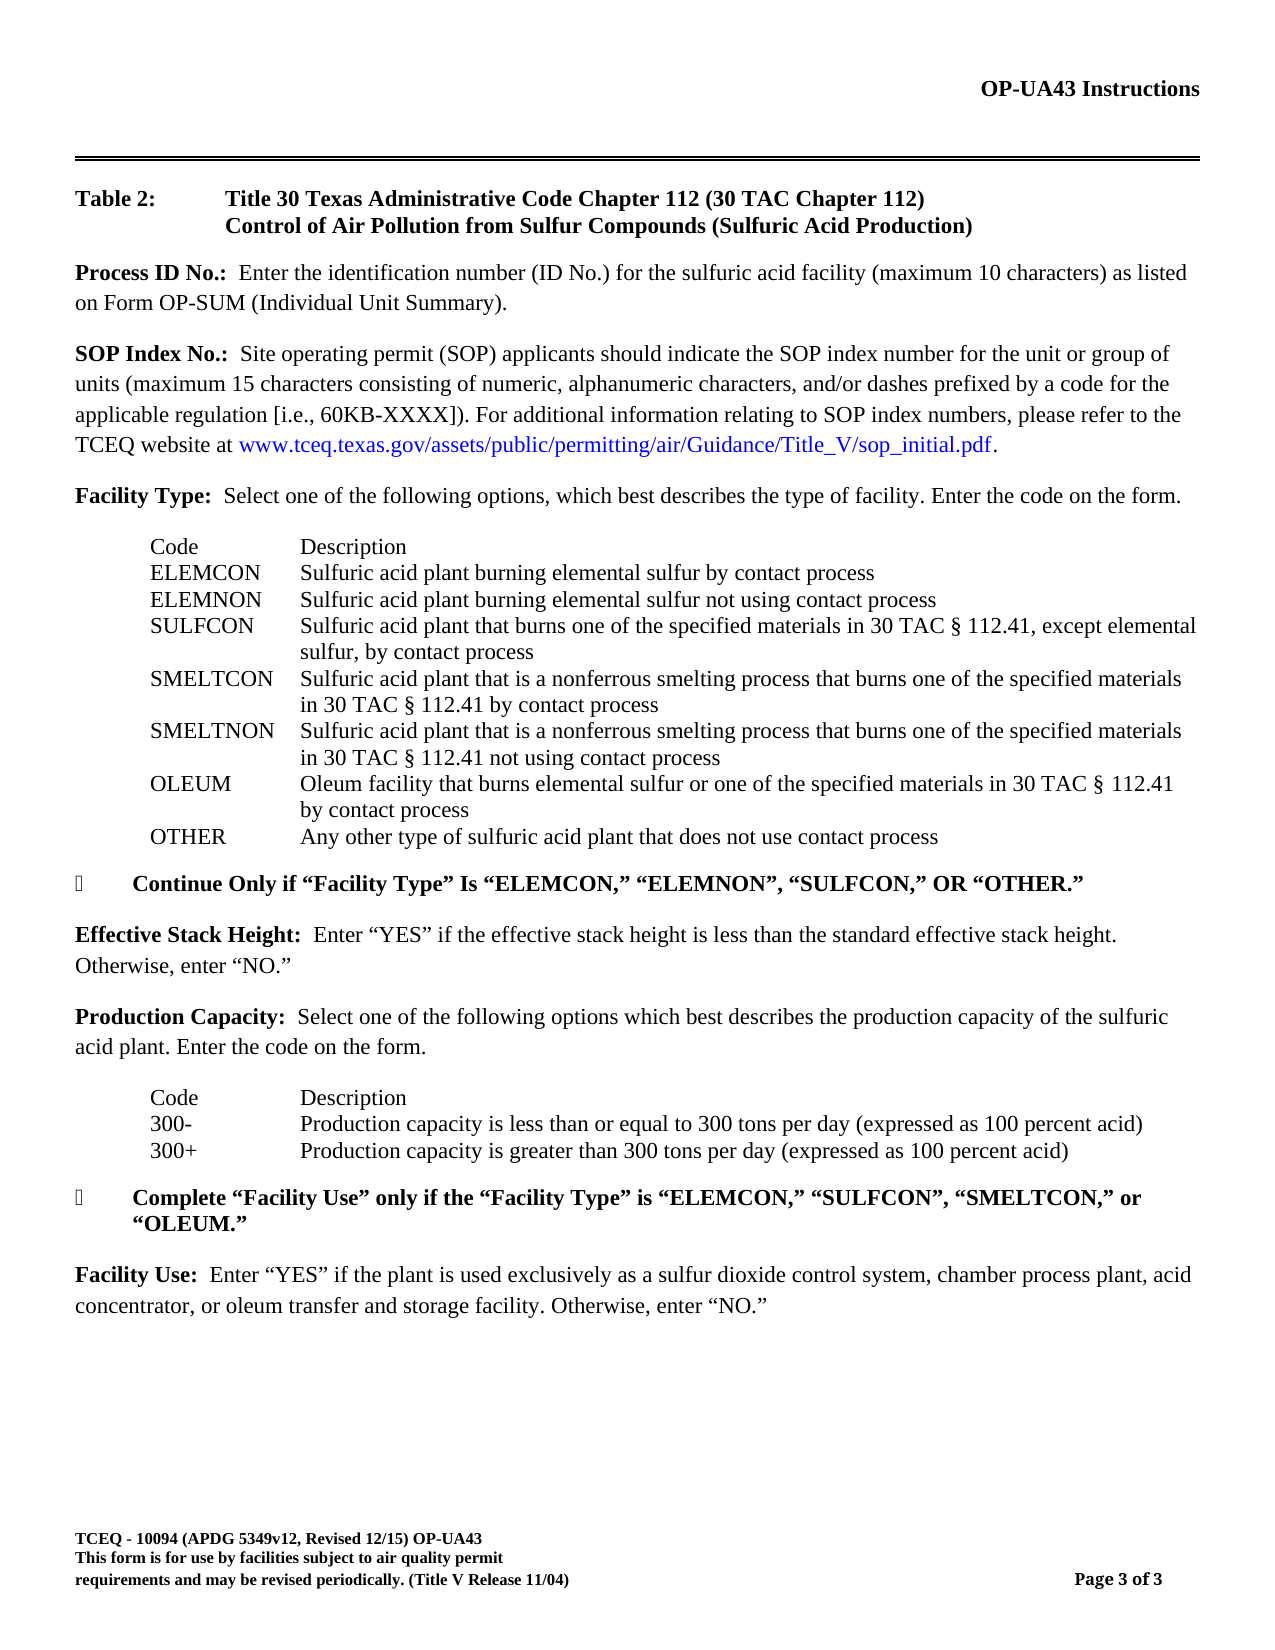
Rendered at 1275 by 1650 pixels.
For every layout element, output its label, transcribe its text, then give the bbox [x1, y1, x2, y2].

text OLEUM Oleum facility that burns elemental sulfur or one of the specified materials in 30 TAC § 112.41 by contact process [150, 770, 1200, 823]
text 300+ Production capacity is greater than 300 tons per day (expressed as 100 percent acid) [150, 1137, 1200, 1163]
text Effective Stack Height: Enter “YES” if the effective stack height is less than the standard effective stack height. Otherwise, enter “NO.” [75, 921, 1200, 978]
text 300- Production capacity is less than or equal to 300 tons per day (expressed as 100 percent acid) [150, 1110, 1200, 1137]
text SMELTCON Sulfuric acid plant that is a nonferrous smelting process that burns one of the specified materials in 30 TAC § 112.41 by contact process [150, 665, 1200, 717]
text ELEMNON Sulfuric acid plant burning elemental sulfur not using contact process [150, 586, 1200, 612]
text SULFCON Sulfuric acid plant that burns one of the specified materials in 30 TAC § 112.41, except elemental sulfur, by contact process [150, 612, 1200, 665]
text Table 2: Title 30 Texas Administrative Code Chapter 112 (30 TAC Chapter 112) [75, 186, 1200, 212]
text SOP Index No.: Site operating permit (SOP) applicants should indicate the SOP index number for the unit or group of units (maximum 15 characters consisting of numeric, alphanumeric characters, and/or dashes prefixed by a code for the applicable regulation [i.e., 60KB-XXXX]). For additional information relating to SOP index numbers, please refer to the TCEQ website at www.tceq.texas.gov/assets/public/permitting/air/Guidance/Title_V/sop_initial.pdf. [75, 340, 1200, 457]
text Facility Type: Select one of the following options, which best describes the type of facility. Enter the code on the form. [75, 482, 1200, 508]
text Control of Air Pollution from Sulfur Compounds (Sulfuric Acid Production) [225, 212, 1200, 238]
text Process ID No.: Enter the identification number (ID No.) for the sulfuric acid facility (maximum 10 characters) as listed on Form OP-SUM (Individual Unit Summary). [75, 259, 1200, 316]
text SMELTNON Sulfuric acid plant that is a nonferrous smelting process that burns one of the specified materials in 30 TAC § 112.41 not using contact process [150, 717, 1200, 770]
text OTHER Any other type of sulfuric acid plant that does not use contact process [150, 823, 1200, 849]
list Continue Only if “Facility Type” Is “ELEMCON,” “ELEMNON”, “SULFCON,” OR “OTHER.” [75, 870, 1200, 896]
text Code Description [150, 533, 1200, 559]
text ELEMCON Sulfuric acid plant burning elemental sulfur by contact process [150, 559, 1200, 586]
text Code Description [150, 1084, 1200, 1110]
list Complete “Facility Use” only if the “Facility Type” is “ELEMCON,” “SULFCON”, “SMELTCON,” or “OLEUM.” [75, 1184, 1200, 1237]
text Production Capacity: Select one of the following options which best describes the production capacity of the sulfuric acid plant. Enter the code on the form. [75, 1003, 1200, 1059]
text Facility Use: Enter “YES” if the plant is used exclusively as a sulfur dioxide control system, chamber process plant, acid concentrator, or oleum transfer and storage facility. Otherwise, enter “NO.” [75, 1262, 1200, 1318]
